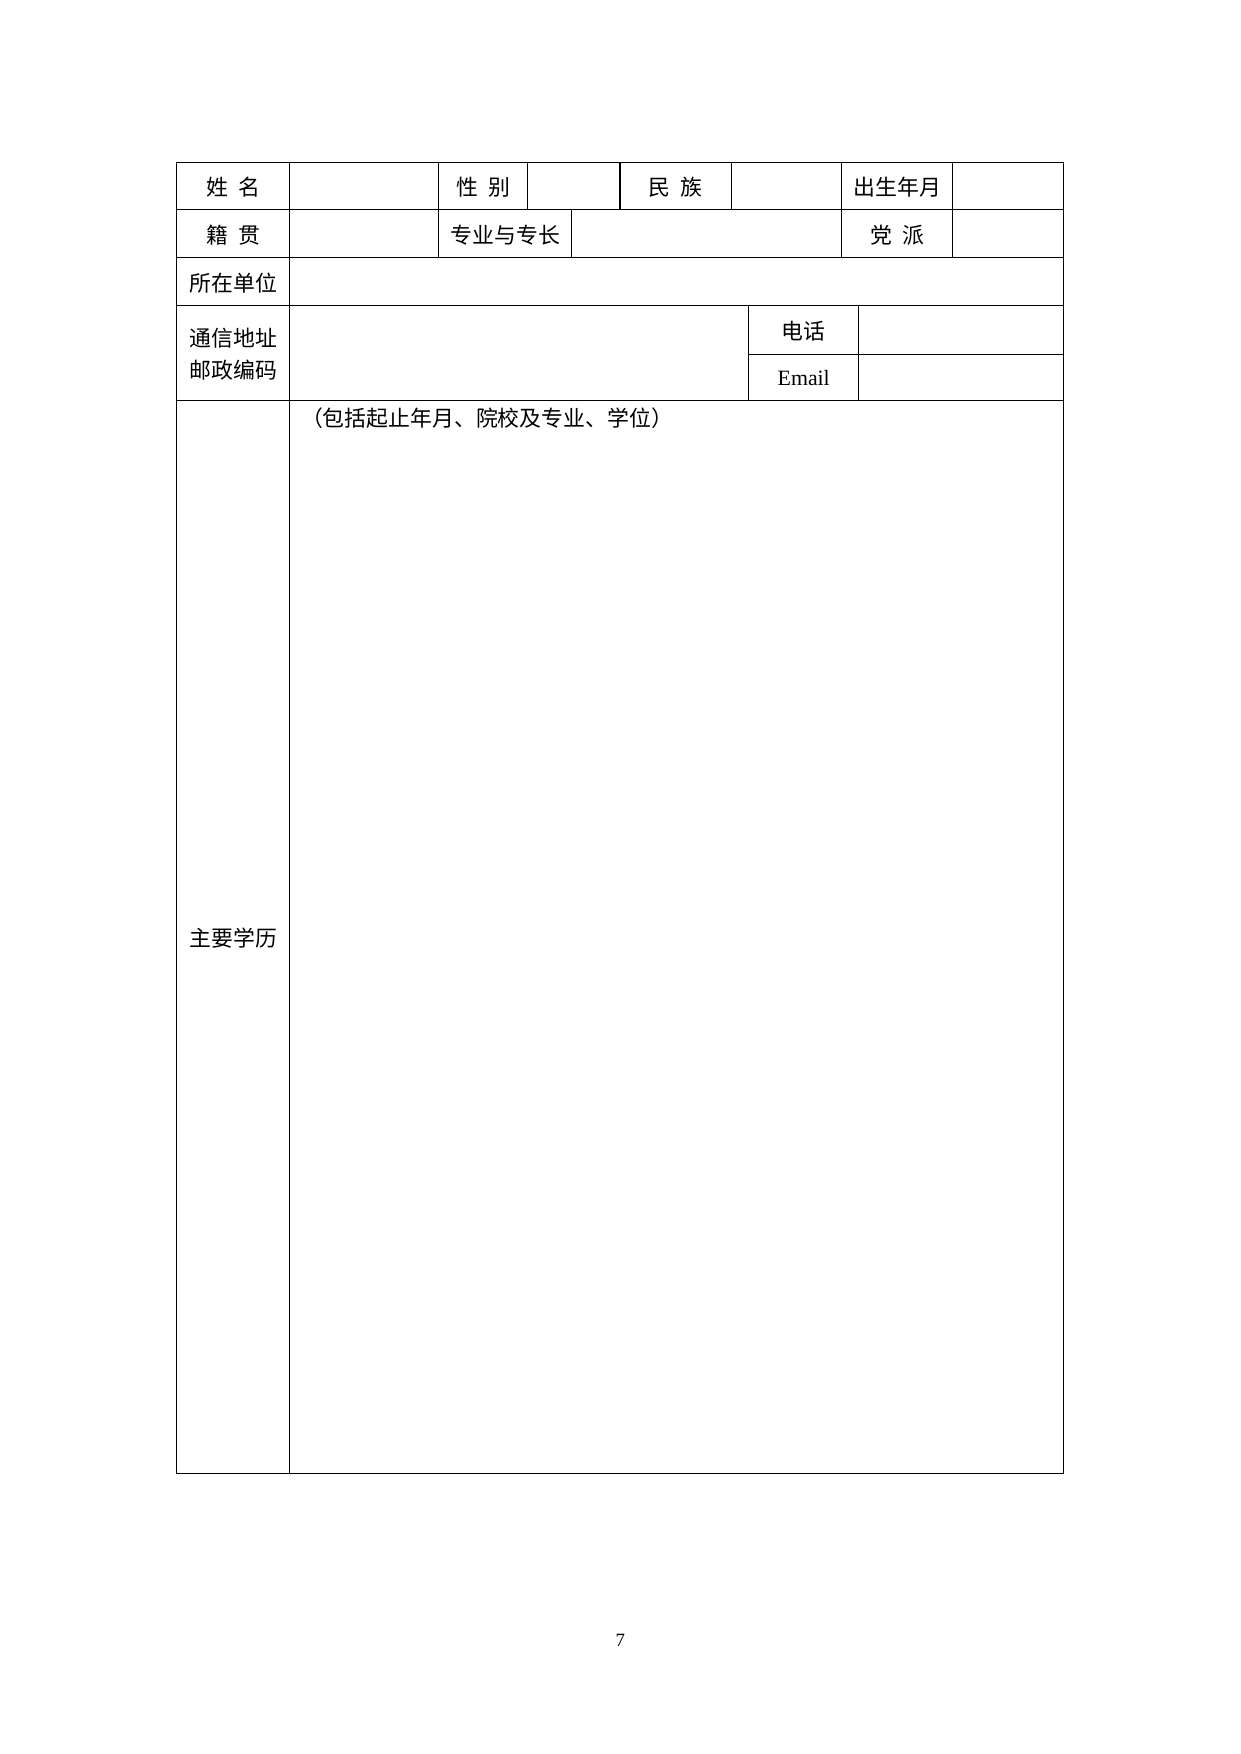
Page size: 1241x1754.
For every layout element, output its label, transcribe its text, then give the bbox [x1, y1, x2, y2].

table_cell [290, 210, 438, 257]
table_cell Email [749, 355, 858, 400]
table_header 出生年月 [842, 163, 952, 209]
table_cell [859, 355, 1063, 400]
table_header 性 别 [439, 163, 527, 209]
table_cell [859, 306, 1063, 354]
table_cell 电话 [749, 306, 858, 354]
table_cell （包括起止年月、院校及专业、学位） [290, 401, 1063, 1473]
table_header [290, 163, 438, 209]
table_cell [572, 210, 841, 257]
table_header 民 族 [621, 163, 731, 209]
table_cell 所在单位 [177, 258, 289, 305]
table_cell 专业与专长 [439, 210, 571, 257]
table_cell 通信地址 邮政编码 [177, 306, 289, 400]
table_cell [290, 306, 748, 400]
table_cell [290, 258, 1063, 305]
table_cell 籍 贯 [177, 210, 289, 257]
table_header [732, 163, 841, 209]
table_header [528, 163, 619, 209]
table_cell [953, 210, 1063, 257]
table_cell 主要学历 [177, 401, 289, 1473]
table_header [953, 163, 1063, 209]
table_cell 党 派 [842, 210, 952, 257]
table_header 姓 名 [177, 163, 289, 209]
